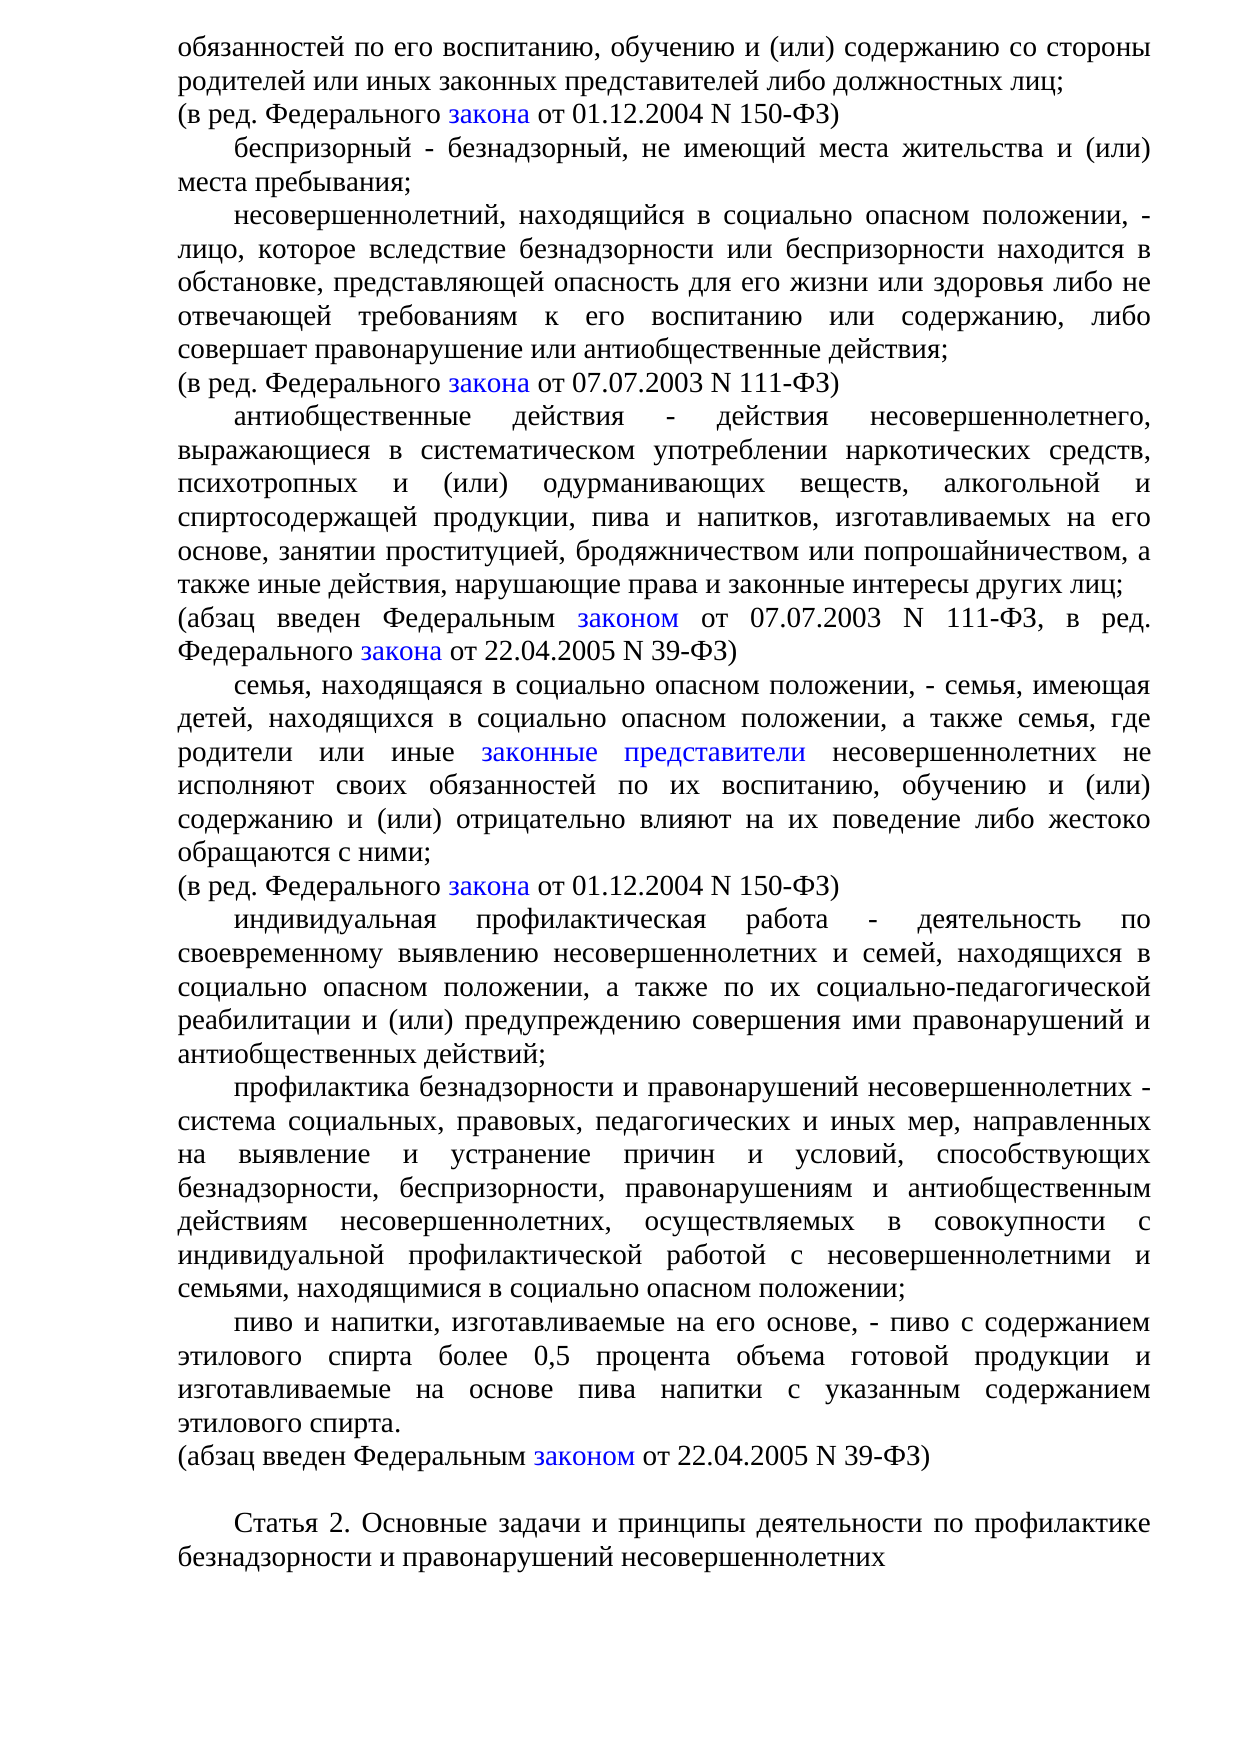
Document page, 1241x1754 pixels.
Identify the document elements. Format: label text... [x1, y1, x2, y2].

text Статья 2. Основные задачи и принципы деятельности по профилактике безнадзорности и правонарушений несовершеннолетних [177, 1505, 1152, 1572]
text семья, находящаяся в социально опасном положении, - семья, имеющая детей, находящихся в социально опасном положении, а также семья, где родители или иные законные представители несовершеннолетних не исполняют своих обязанностей по их воспитанию, обучению и (или) содержанию и (или) отрицательно влияют на их поведение либо жестоко обращаются с ними; [177, 667, 1152, 868]
text беспризорный - безнадзорный, не имеющий места жительства и (или) места пребывания; [177, 130, 1152, 197]
text профилактика безнадзорности и правонарушений несовершеннолетних - система социальных, правовых, педагогических и иных мер, направленных на выявление и устранение причин и условий, способствующих безнадзорности, беспризорности, правонарушениям и антиобщественным действиям несовершеннолетних, осуществляемых в совокупности с индивидуальной профилактической работой с несовершеннолетними и семьями, находящимися в социально опасном положении; [177, 1069, 1152, 1304]
text (в ред. Федерального закона от 01.12.2004 N 150-ФЗ) [177, 868, 1152, 902]
text несовершеннолетний, находящийся в социально опасном положении, - лицо, которое вследствие безнадзорности или беспризорности находится в обстановке, представляющей опасность для его жизни или здоровья либо не отвечающей требованиям к его воспитанию или содержанию, либо совершает правонарушение или антиобщественные действия; [177, 197, 1152, 365]
text (в ред. Федерального закона от 07.07.2003 N 111-ФЗ) [177, 365, 1152, 398]
text (в ред. Федерального закона от 01.12.2004 N 150-ФЗ) [177, 97, 1152, 130]
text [177, 29, 1152, 97]
text (абзац введен Федеральным законом от 22.04.2005 N 39-ФЗ) [177, 1438, 1152, 1472]
text антиобщественные действия - действия несовершеннолетнего, выражающиеся в систематическом употреблении наркотических средств, психотропных и (или) одурманивающих веществ, алкогольной и спиртосодержащей продукции, пива и напитков, изготавливаемых на его основе, занятии проституцией, бродяжничеством или попрошайничеством, а также иные действия, нарушающие права и законные интересы других лиц; [177, 398, 1152, 600]
text индивидуальная профилактическая работа - деятельность по своевременному выявлению несовершеннолетних и семей, находящихся в социально опасном положении, а также по их социально-педагогической реабилитации и (или) предупреждению совершения ими правонарушений и антиобщественных действий; [177, 902, 1152, 1069]
text пиво и напитки, изготавливаемые на его основе, - пиво с содержанием этилового спирта более 0,5 процента объема готовой продукции и изготавливаемые на основе пива напитки с указанным содержанием этилового спирта. [177, 1304, 1152, 1438]
text (абзац введен Федеральным законом от 07.07.2003 N 111-ФЗ, в ред. Федерального закона от 22.04.2005 N 39-ФЗ) [177, 600, 1152, 667]
